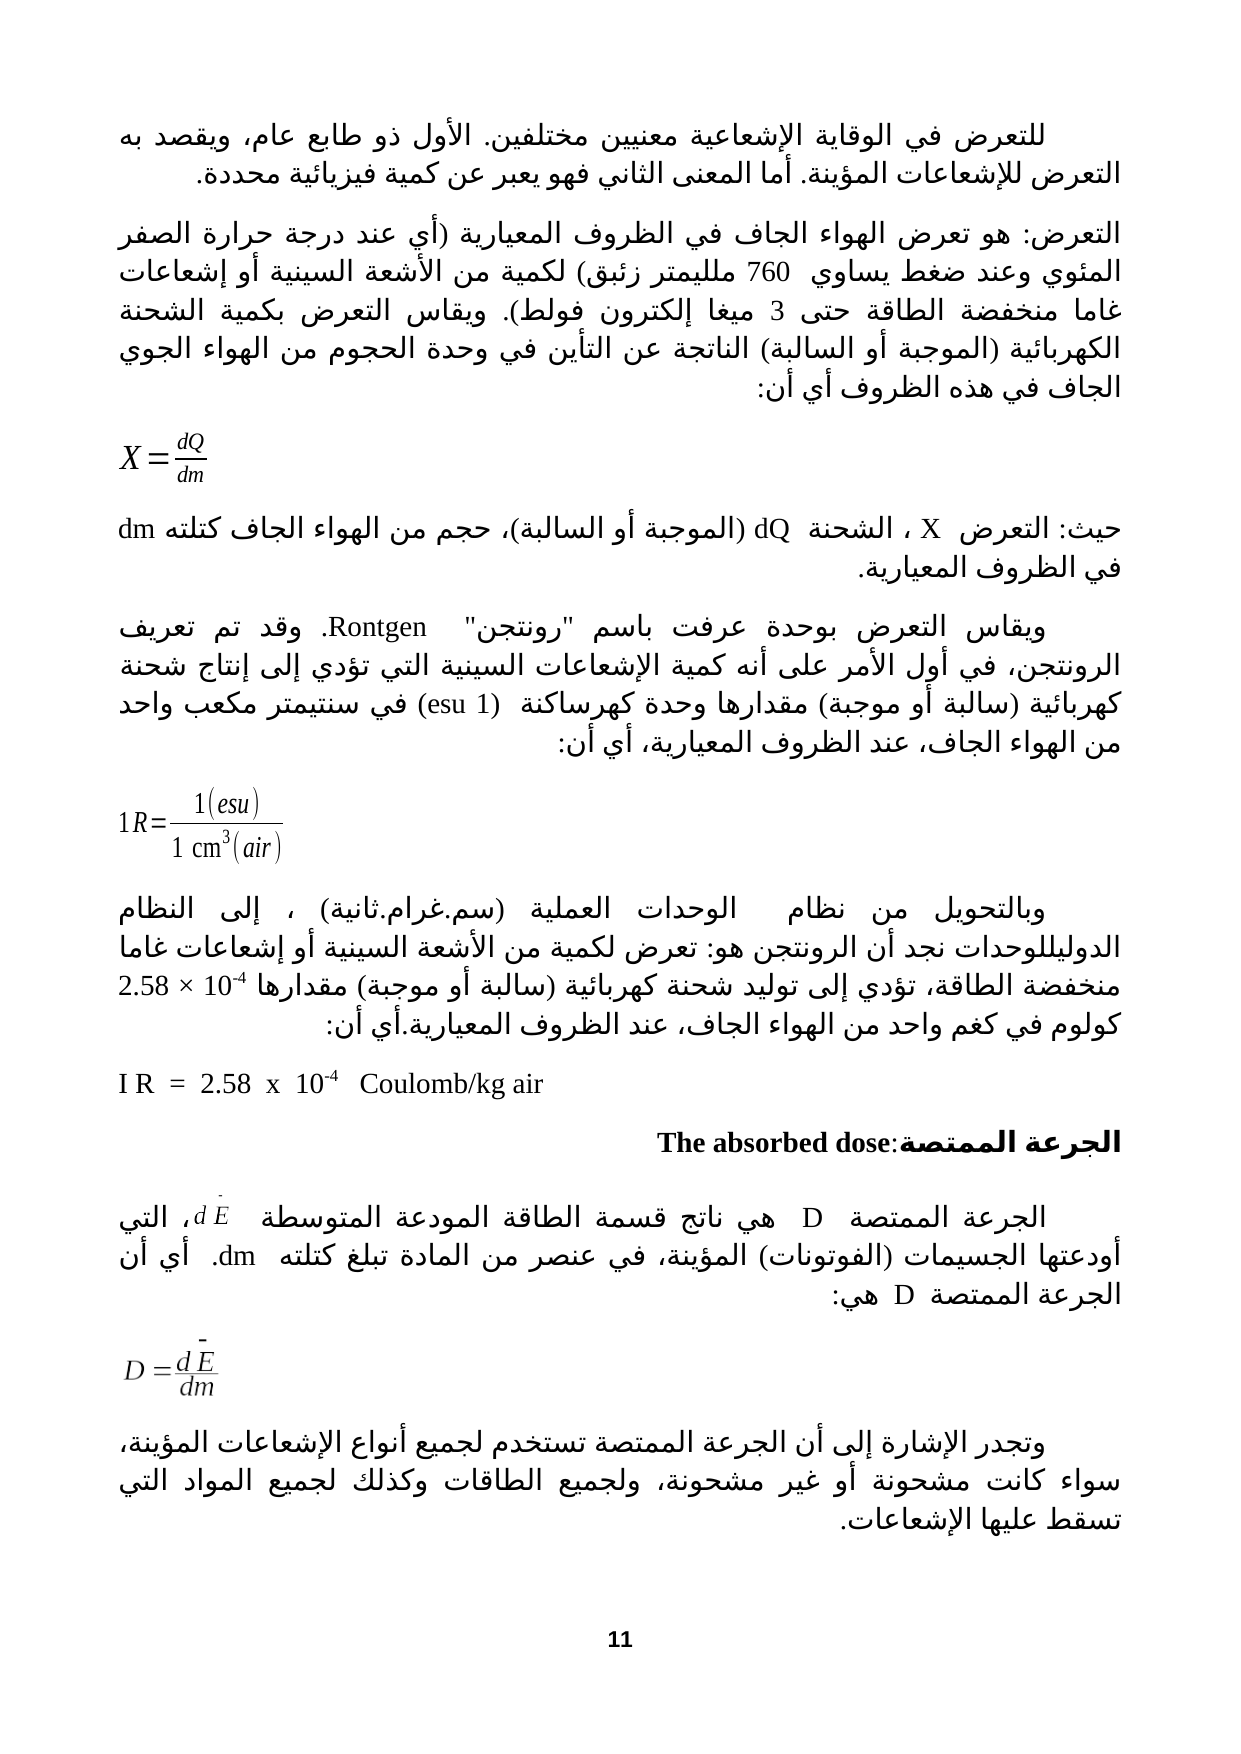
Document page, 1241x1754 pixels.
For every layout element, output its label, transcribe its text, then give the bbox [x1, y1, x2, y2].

text التعرض: هو تعرض الهواء الجاف في الظروف المعيارية (أي عند درجة حرارة الصفر المئوي وعند ضغط يساوي 760 ملليمتر زئبق) لكمية من الأشعة السينية أو إشعاعات غاما منخفضة الطاقة حتى 3 ميغا إلكترون فولط). ويقاس التعرض بكمية الشحنة الكهربائية (الموجبة أو السالبة) الناتجة عن التأين في وحدة الحجوم من الهواء الجوي الجاف في هذه الظروف أي أن: [118, 216, 1122, 404]
text حيث: التعرض X ، الشحنة dQ (الموجبة أو السالبة)، حجم من الهواء الجاف كتلته dm في الظروف المعيارية. [118, 512, 1122, 584]
text ويقاس التعرض بوحدة عرفت باسم "رونتجن" Rontgen. وقد تم تعريف الرونتجن، في أول الأمر على أنه كمية الإشعاعات السينية التي تؤدي إلى إنتاج شحنة كهربائية (سالبة أو موجبة) مقدارها وحدة كهرساكنة (1 esu) في سنتيمتر مكعب واحد من الهواء الجاف، عند الظروف المعيارية، أي أن: [118, 609, 1122, 759]
text وبالتحويل من نظام الوحدات العملية (سم.غرام.ثانية) ، إلى النظام الدوليللوحدات نجد أن الرونتجن هو: تعرض لكمية من الأشعة السينية أو إشعاعات غاما منخفضة الطاقة، تؤدي إلى توليد شحنة كهربائية (سالبة أو موجبة) مقدارها 4-10 × 2.58 كولوم في كغم واحد من الهواء الجاف، عند الظروف المعيارية.أي أن: [118, 891, 1122, 1040]
text الجرعة الممتصة D هي ناتج قسمة الطاقة المودعة المتوسطة ، التي أودعتها الجسيمات (الفوتونات) المؤينة، في عنصر من المادة تبلغ كتلته dm. أي أن الجرعة الممتصة D هي: [118, 1185, 1122, 1311]
text للتعرض في الوقاية الإشعاعية معنيين مختلفين. الأول ذو طابع عام، ويقصد به التعرض للإشعاعات المؤينة. أما المعنى الثاني فهو يعبر عن كمية فيزيائية محددة. [118, 118, 1122, 190]
text وتجدر الإشارة إلى أن الجرعة الممتصة تستخدم لجميع أنواع الإشعاعات المؤينة، سواء كانت مشحونة أو غير مشحونة، ولجميع الطاقات وكذلك لجميع المواد التي تسقط عليها الإشعاعات. [118, 1425, 1122, 1536]
text I R = 2.58 x 10-4 Coulomb/kg air [118, 1066, 1122, 1100]
text الجرعة الممتصة:The absorbed dose [118, 1126, 1122, 1159]
